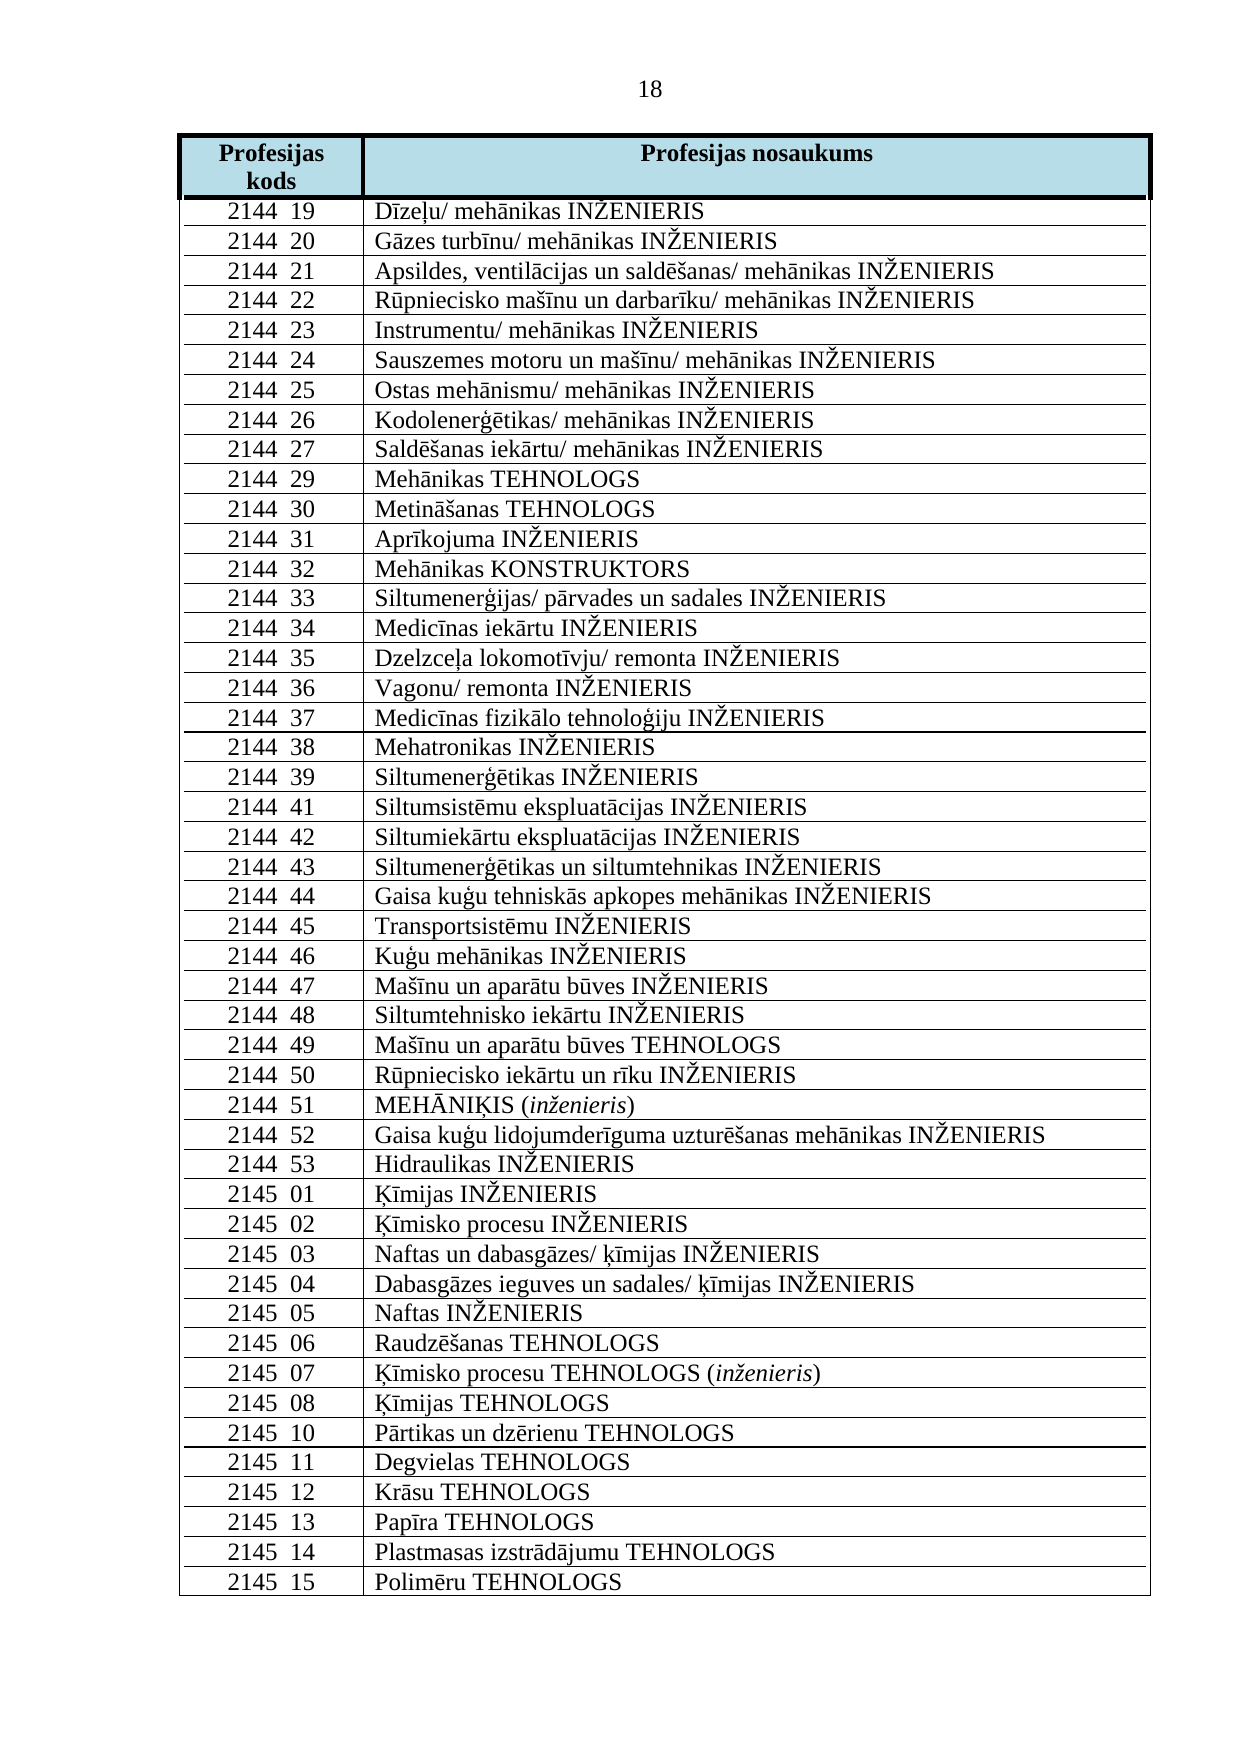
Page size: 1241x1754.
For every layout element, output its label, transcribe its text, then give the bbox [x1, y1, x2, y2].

table_cell Siltumenerģētikas un siltumtehnikas INŽENIERIS [364, 851, 1150, 880]
table_cell 2145 03 [180, 1238, 363, 1268]
table_cell Mehānikas TEHNOLOGS [364, 463, 1150, 493]
table_cell Gaisa kuģu lidojumderīguma uzturēšanas mehānikas INŽENIERIS [364, 1119, 1150, 1148]
table_cell Siltumenerģijas/ pārvades un sadales INŽENIERIS [364, 583, 1150, 612]
table_cell Papīra TEHNOLOGS [364, 1506, 1150, 1536]
table_cell 2144 37 [180, 702, 363, 731]
table_cell Rūpniecisko iekārtu un rīku INŽENIERIS [364, 1059, 1150, 1089]
table_cell Ķīmisko procesu INŽENIERIS [364, 1208, 1150, 1238]
table_cell 2144 38 [180, 731, 363, 761]
table_cell Apsildes, ventilācijas un saldēšanas/ mehānikas INŽENIERIS [364, 255, 1150, 284]
table_cell 2144 23 [180, 314, 363, 344]
table_cell Mehānikas KONSTRUKTORS [364, 553, 1150, 582]
table_cell 2144 26 [180, 404, 363, 433]
table_cell Siltumenerģētikas INŽENIERIS [364, 761, 1150, 791]
table_cell Plastmasas izstrādājumu TEHNOLOGS [364, 1536, 1150, 1566]
table_header Profesijas kods [182, 138, 361, 195]
table_cell Instrumentu/ mehānikas INŽENIERIS [364, 314, 1150, 344]
table_cell Raudzēšanas TEHNOLOGS [364, 1327, 1150, 1357]
table_cell 2145 11 [180, 1446, 363, 1476]
table_cell 2145 13 [180, 1506, 363, 1536]
table_cell 2145 05 [180, 1298, 363, 1327]
table_cell 2144 21 [180, 255, 363, 284]
table_cell 2144 43 [180, 851, 363, 880]
table_cell 2144 22 [180, 285, 363, 314]
table_cell Medicīnas fizikālo tehnoloģiju INŽENIERIS [364, 702, 1150, 731]
table_cell Siltumiekārtu ekspluatācijas INŽENIERIS [364, 821, 1150, 851]
table_cell 2144 46 [180, 940, 363, 970]
table_cell Saldēšanas iekārtu/ mehānikas INŽENIERIS [364, 434, 1150, 463]
table_cell Mašīnu un aparātu būves INŽENIERIS [364, 970, 1150, 999]
table_cell 2145 04 [180, 1268, 363, 1297]
table_cell 2144 32 [180, 553, 363, 582]
table_cell 2144 42 [180, 821, 363, 851]
table_cell Gaisa kuģu tehniskās apkopes mehānikas INŽENIERIS [364, 880, 1150, 910]
table_cell 2144 34 [180, 612, 363, 642]
table_cell 2144 36 [180, 672, 363, 702]
table_cell Hidraulikas INŽENIERIS [364, 1149, 1150, 1178]
table_cell Kodolenerģētikas/ mehānikas INŽENIERIS [364, 404, 1150, 433]
table_cell 2144 19 [180, 195, 363, 225]
table_cell Ķīmijas INŽENIERIS [364, 1178, 1150, 1208]
table_cell Mehāniķis (inženieris) [364, 1089, 1150, 1119]
table_cell 2144 48 [180, 1000, 363, 1029]
table_cell Sauszemes motoru un mašīnu/ mehānikas INŽENIERIS [364, 344, 1150, 374]
table_cell 2145 14 [180, 1536, 363, 1566]
table_cell 2145 12 [180, 1476, 363, 1506]
table_cell 2145 08 [180, 1387, 363, 1417]
table_cell 2144 51 [180, 1089, 363, 1119]
table_cell 2144 24 [180, 344, 363, 374]
table_cell Mehatronikas INŽENIERIS [364, 731, 1150, 761]
table_cell 2144 41 [180, 791, 363, 821]
table_cell 2144 31 [180, 523, 363, 553]
table_cell 2145 01 [180, 1178, 363, 1208]
table_cell Naftas INŽENIERIS [364, 1298, 1150, 1327]
table_cell 2145 02 [180, 1208, 363, 1238]
table_header Profesijas nosaukums [365, 138, 1148, 195]
table_cell 2144 53 [180, 1149, 363, 1178]
table_cell Naftas un dabasgāzes/ ķīmijas INŽENIERIS [364, 1238, 1150, 1268]
table_cell 2144 45 [180, 910, 363, 940]
table_cell Metināšanas TEHNOLOGS [364, 493, 1150, 523]
table_cell 2144 49 [180, 1029, 363, 1059]
table_cell Rūpniecisko mašīnu un darbarīku/ mehānikas INŽENIERIS [364, 285, 1150, 314]
table_cell Ķīmijas TEHNOLOGS [364, 1387, 1150, 1417]
table_cell 2145 07 [180, 1357, 363, 1387]
table_cell 2144 20 [180, 225, 363, 255]
table_cell Krāsu TEHNOLOGS [364, 1476, 1150, 1506]
table_cell 2144 35 [180, 642, 363, 672]
table_cell 2145 15 [180, 1566, 363, 1595]
table_cell Vagonu/ remonta Inženieris [364, 672, 1150, 702]
table_cell 2145 10 [180, 1417, 363, 1446]
table_cell 2144 30 [180, 493, 363, 523]
table_cell Ostas mehānismu/ mehānikas INŽENIERIS [364, 374, 1150, 404]
table_cell 2144 39 [180, 761, 363, 791]
table_cell Kuģu mehānikas INŽENIERIS [364, 940, 1150, 970]
table_cell Pārtikas un dzērienu TEHNOLOGS [364, 1417, 1150, 1446]
table_cell Polimēru TEHNOLOGS [364, 1566, 1150, 1595]
table_cell Siltumsistēmu ekspluatācijas INŽENIERIS [364, 791, 1150, 821]
table_cell 2145 06 [180, 1327, 363, 1357]
table_cell Gāzes turbīnu/ mehānikas INŽENIERIS [364, 225, 1150, 255]
table_cell Aprīkojuma INŽENIERIS [364, 523, 1150, 553]
table_cell 2144 25 [180, 374, 363, 404]
table_cell Medicīnas iekārtu inženieris [364, 612, 1150, 642]
table_cell 2144 47 [180, 970, 363, 999]
table_cell Ķīmisko procesu TEHNOLOGS (inženieris) [364, 1357, 1150, 1387]
table_cell Degvielas TEHNOLOGS [364, 1446, 1150, 1476]
table_cell Dīzeļu/ mehānikas INŽENIERIS [364, 195, 1150, 225]
table_cell 2144 44 [180, 880, 363, 910]
table_cell 2144 50 [180, 1059, 363, 1089]
table_cell 2144 27 [180, 434, 363, 463]
table_cell Dzelzceļa lokomotīvju/ remonta Inženieris [364, 642, 1150, 672]
table_cell Transportsistēmu INŽENIERIS [364, 910, 1150, 940]
table_cell Mašīnu un aparātu būves TEHNOLOGS [364, 1029, 1150, 1059]
table_cell Siltumtehnisko iekārtu INŽENIERIS [364, 1000, 1150, 1029]
table_cell 2144 29 [180, 463, 363, 493]
table_cell 2144 33 [180, 583, 363, 612]
table_cell 2144 52 [180, 1119, 363, 1148]
table_cell Dabasgāzes ieguves un sadales/ ķīmijas INŽENIERIS [364, 1268, 1150, 1297]
